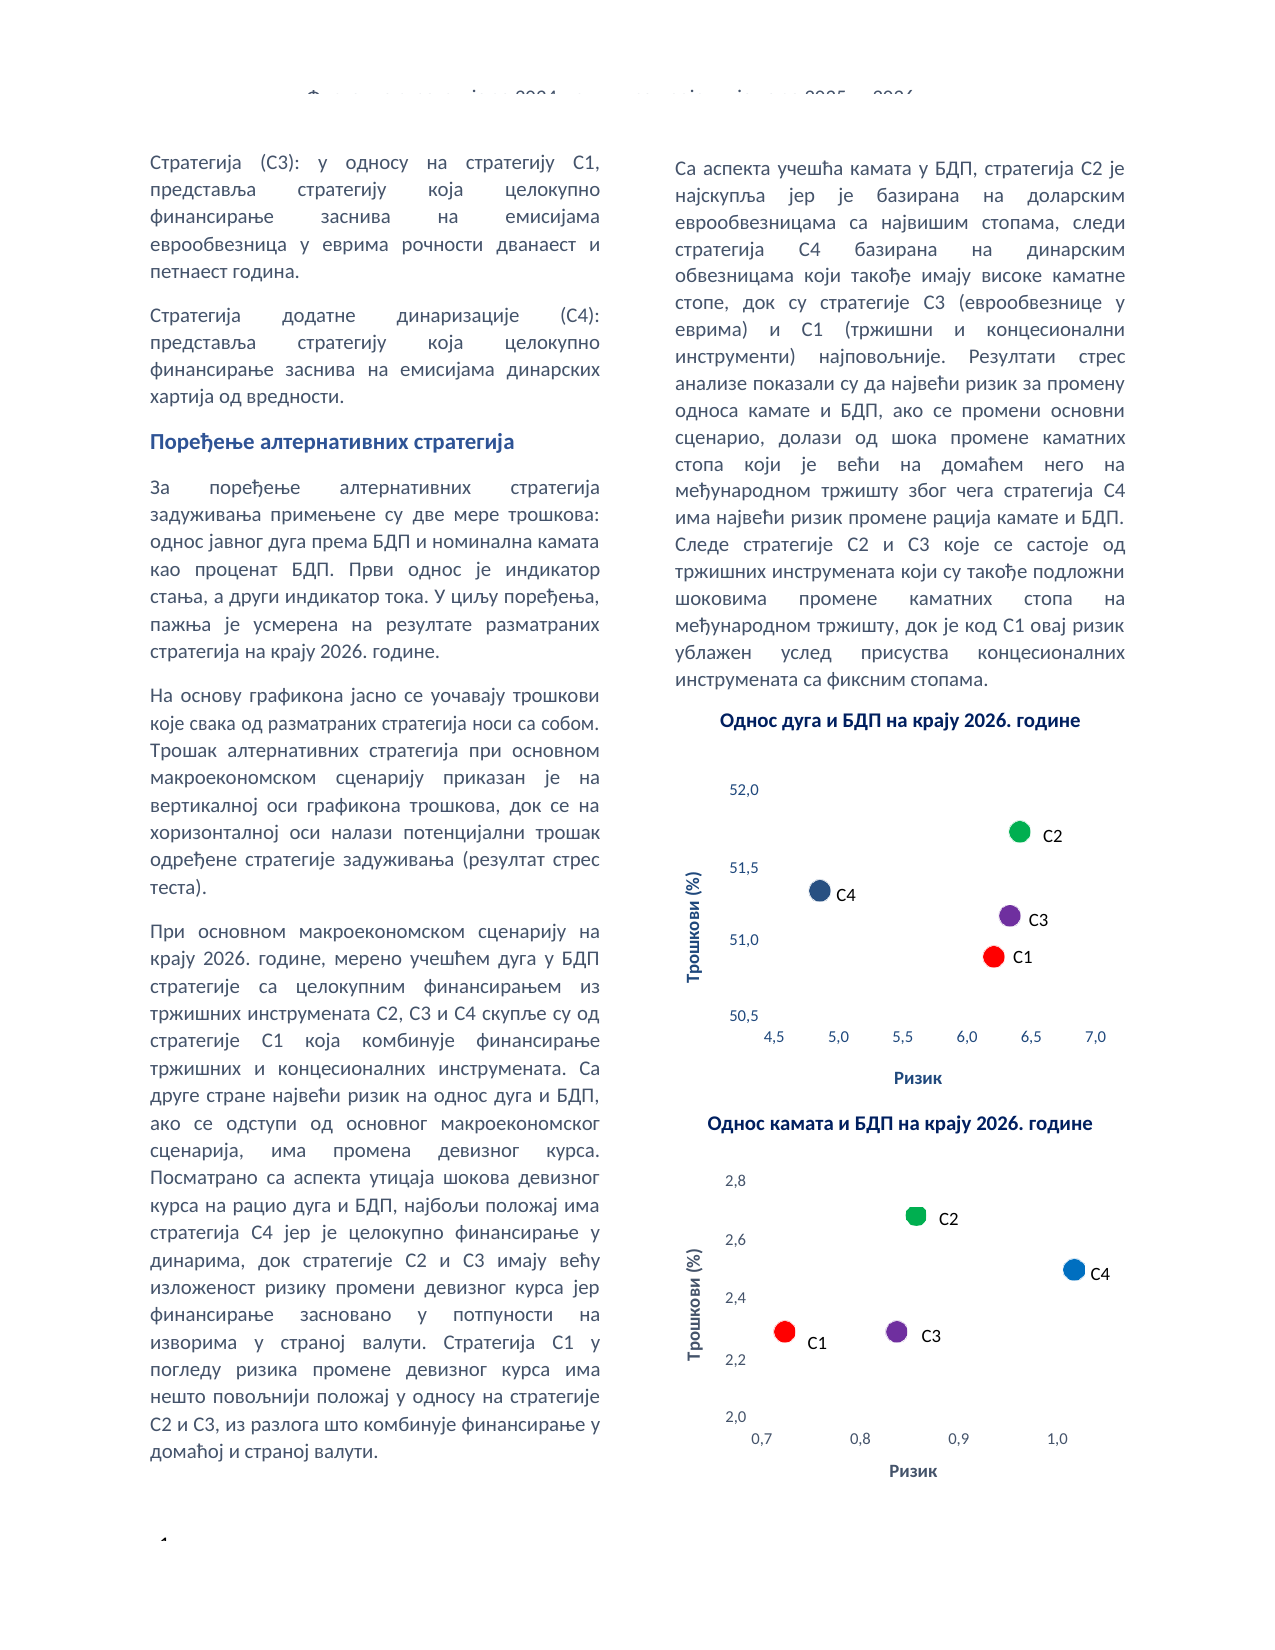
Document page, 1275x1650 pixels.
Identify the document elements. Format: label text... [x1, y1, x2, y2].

picture [1062, 1258, 1085, 1281]
text 51,0 [729, 932, 1183, 948]
subtitle Поређење алтернативних стратегија [150, 427, 604, 455]
text 51,5 [729, 858, 1183, 878]
text C1 C3 [773, 1318, 1183, 1349]
text 2,2 [725, 1349, 1183, 1369]
text 4,5 5,0 5,5 6,0 6,5 7,0 [686, 1027, 1183, 1047]
text На основу графикона јасно се уочавају трошкови које свака од разматраних стратегија носи са собом. Трошак алтернативних стратегија при основном макроекономском сценарију приказан је на вертикалној оси графикона трошкова, док се на хоризонталној оси налази потенцијални трошак одређене стратегије задуживања (резултат стрес теста). [150, 682, 600, 899]
text Са аспекта учешћа камата у БДП, стратегија С2 је најскупља јер је базирана на доларским еврообвезницама са највишим стопама, следи стратегија С4 базирана на динарским обвезницама који такође имају високе каматне стопе, док су стратегије С3 (еврообвезнице у еврима) и С1 (тржишни и концесионални инструменти) најповољније. Резултати стрес анализе показали су да највећи ризик за промену односа камате и БДП, ако се промени основни сценарио, долази од шока промене каматних стопа који је већи на домаћем него на међународном тржишту због чега стратегија С4 има највећи ризик промене рација камате и БДП. Следе стратегије С2 и С3 које се састоје од тржишних инструмената који су такође подложни шоковима промене каматних стопа на међународном тржишту, док је код С1 овај ризик ублажен услед присуства концесионалних инструмената са фиксним стопама. [675, 155, 1125, 691]
picture [808, 879, 831, 902]
picture [998, 905, 1021, 927]
text При основном макроекономском сценарију на крају 2026. године, мерено учешћем дуга у БДП стратегије са целокупним финансирањем из тржишних инструмената С2, С3 и С4 скупље су од стратегије С1 која комбинује финансирање тржишних и концесионалних инструмената. Са друге стране највећи ризик на однос дуга и БДП, ако се одступи од основног макроекономског сценарија, има промена девизног курса. Посматрано са аспекта утицаја шокова девизног курса на рацио дуга и БДП, најбољи положај има стратегија С4 јер је целокупно финансирање у динарима, док стратегије С2 и С3 имају већу изложеност ризику промени девизног курса јер финансирање засновано у потпуности на изворима у страној валути. Стратегија С1 у погледу ризика промене девизног курса има нешто повољнији положај у односу на стратегије С2 и С3, из разлога што комбинује финансирање у домаћој и страној валути. [150, 918, 600, 1464]
text C4 [809, 884, 1183, 906]
picture [905, 1207, 927, 1226]
text C2 [686, 1208, 1178, 1229]
text 2,8 [725, 1170, 1183, 1191]
text C3 [999, 906, 1183, 932]
subtitle Однос камата и БДП на крају 2026. године [646, 1110, 1154, 1136]
picture [1008, 820, 1031, 843]
text 2,6 [725, 1229, 1183, 1249]
picture [773, 1320, 796, 1343]
picture [885, 1320, 908, 1343]
text Стратегија додатне динаризације (С4): представља стратегију која целокупно финансирање заснива на емисијама динарских хартија од вредности. [150, 303, 600, 409]
text 52,0 [729, 779, 1183, 799]
text За поређење алтернативних стратегија задуживања примењене су две мере трошкова: однос јавног дуга према БДП и номинална камата као проценат БДП. Први однос је индикатор стања, а други индикатор тока. У циљу поређења, пажња је усмерена на резултате разматраних стратегија на крају 2026. године. [150, 474, 600, 664]
text C1 [646, 948, 982, 968]
text Ризик [679, 1066, 1157, 1089]
text Стратегија (С3): у односу на стратегију С1, представља стратегију која целокупно финансирање заснива на емисијама еврообвезница у еврима рочности дванаест и петнаест година. [150, 149, 600, 284]
text 50,5 [729, 1005, 1183, 1025]
text 2,4 [725, 1287, 1183, 1308]
text C4 [646, 1258, 1110, 1286]
subtitle Однос дуга и БДП на крају 2026. године [646, 707, 1154, 733]
picture [982, 945, 1005, 968]
text Ризик [646, 1459, 1180, 1482]
text C2 [1008, 820, 1183, 848]
text 0,7 0,8 0,9 1,0 [646, 1428, 1173, 1449]
text C1 [1005, 948, 1032, 968]
text 2,0 [646, 1407, 826, 1427]
